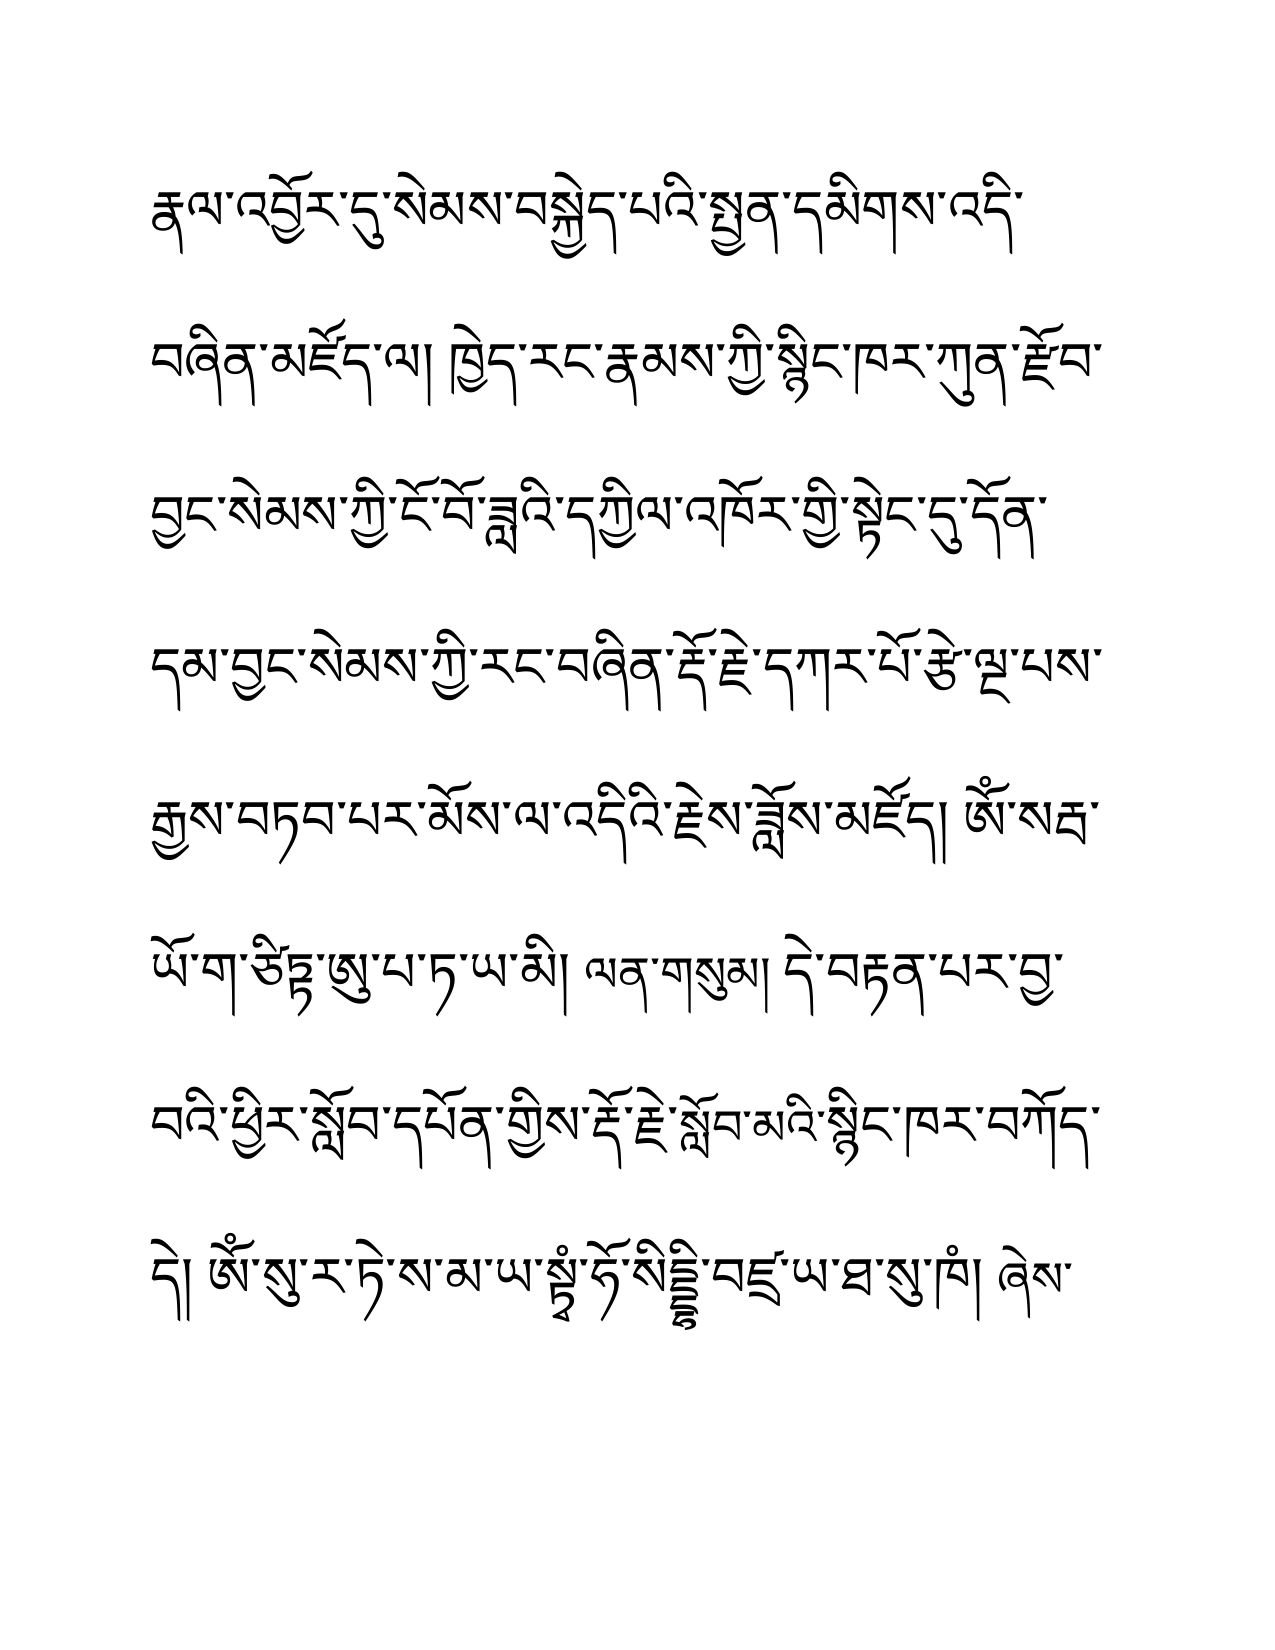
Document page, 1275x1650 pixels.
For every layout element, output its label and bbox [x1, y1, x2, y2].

text [150, 150, 1125, 1370]
